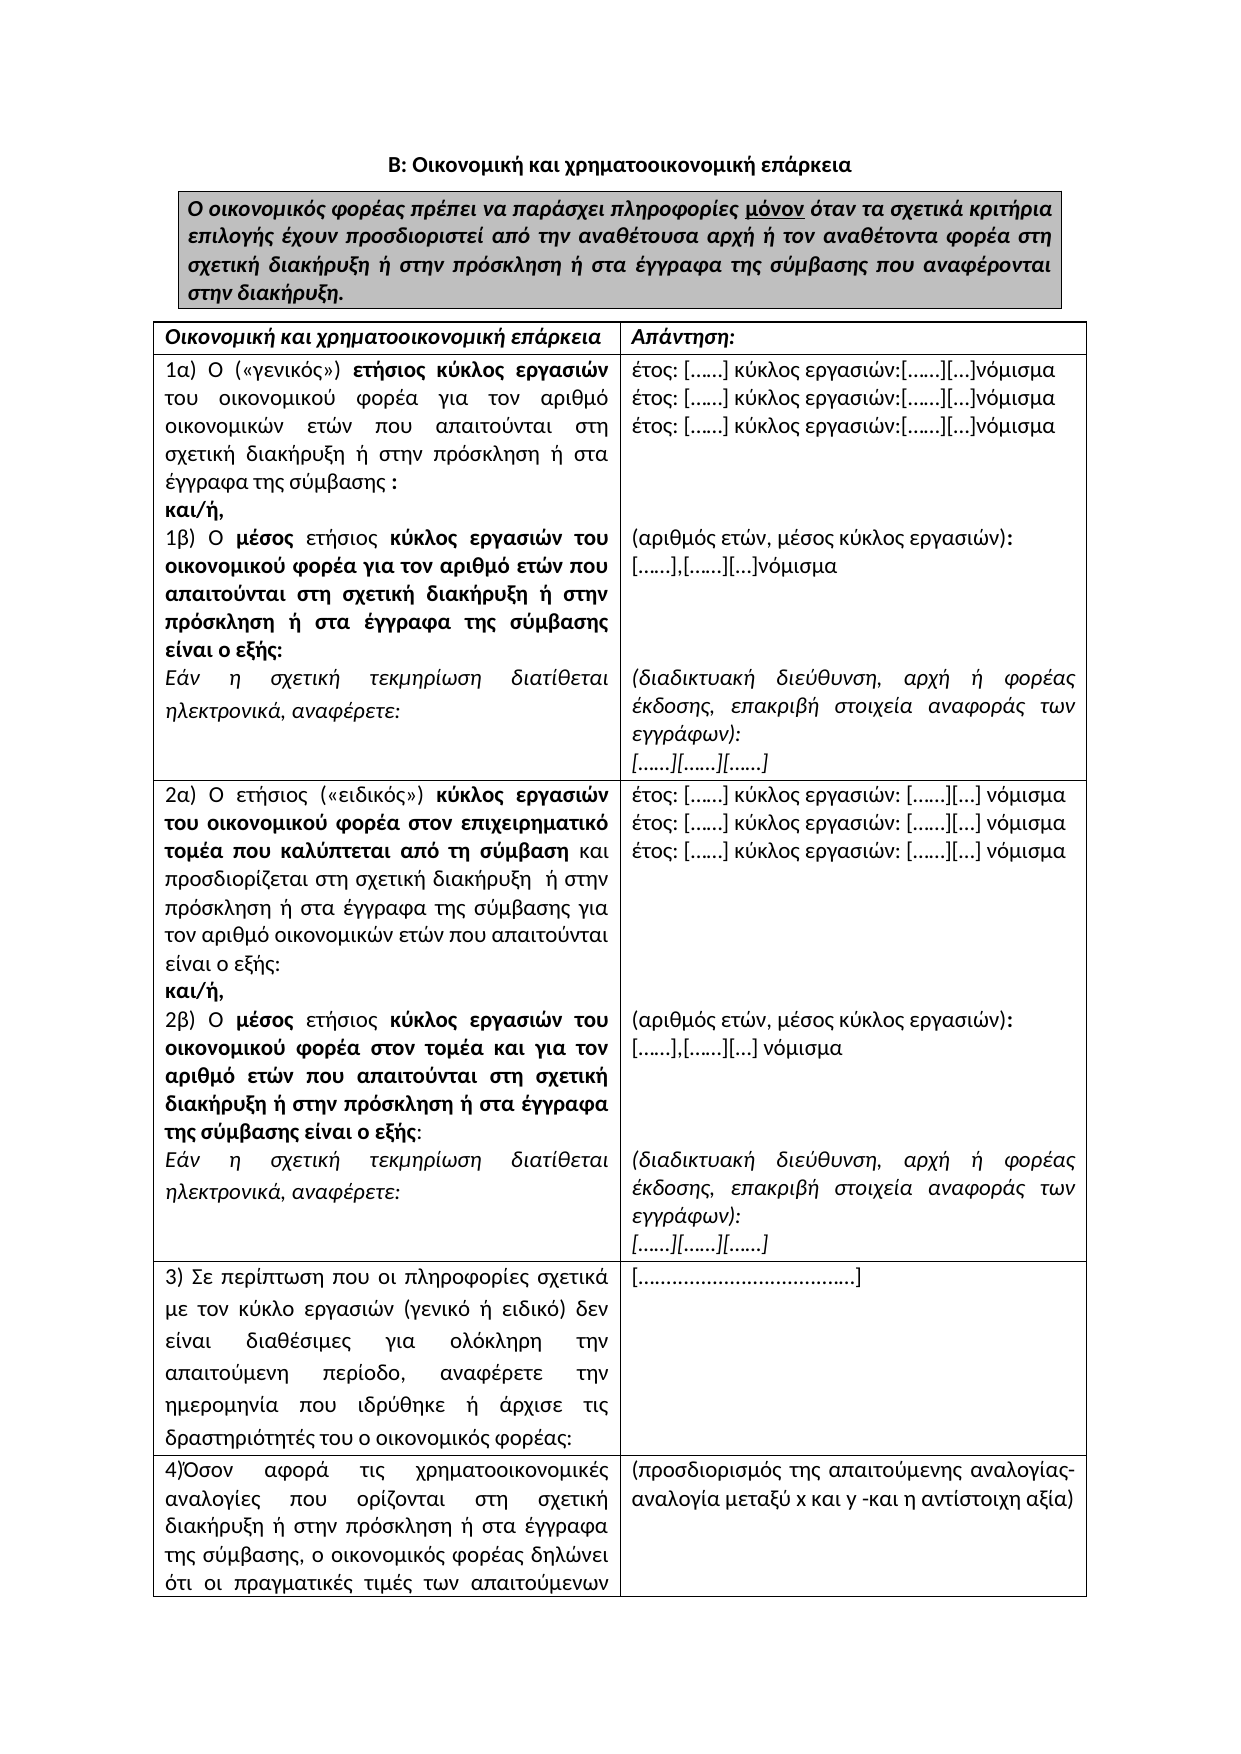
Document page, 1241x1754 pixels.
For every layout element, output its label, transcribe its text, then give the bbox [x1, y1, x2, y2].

table_header Οικονομική και χρηματοοικονομική επάρκεια [154, 323, 620, 354]
table_cell 3) Σε περίπτωση που οι πληροφορίες σχετικά με τον κύκλο εργασιών (γενικό ή ειδικό) δεν είναι διαθέσιμες για ολόκληρη την απαιτούμενη περίοδο, αναφέρετε την ημερομηνία που ιδρύθηκε ή άρχισε τις δραστηριότητές του ο οικονομικός φορέας: [154, 1262, 620, 1454]
table_cell έτος: [……] κύκλος εργασιών: [……][…] νόμισμα έτος: [……] κύκλος εργασιών: [……][…] νόμισμα έτος: [……] κύκλος εργασιών: [……][…] νόμισμα (αριθμός ετών, μέσος κύκλος εργασιών): [……],[……][…] νόμισμα (διαδικτυακή διεύθυνση, αρχή ή φορέας έκδοσης, επακριβή στοιχεία αναφοράς των εγγράφων): [……][……][……] [621, 781, 1086, 1261]
text Ο οικονομικός φορέας πρέπει να παράσχει πληροφορίες μόνον όταν τα σχετικά κριτήρια επιλογής έχουν προσδιοριστεί από την αναθέτουσα αρχή ή τον αναθέτοντα φορέα στη σχετική διακήρυξη ή στην πρόσκληση ή στα έγγραφα της σύμβασης που αναφέρονται στην διακήρυξη. [179, 192, 1061, 308]
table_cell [154, 1456, 620, 1596]
table_cell έτος: [……] κύκλος εργασιών:[……][…]νόμισμα έτος: [……] κύκλος εργασιών:[……][…]νόμισμα έτος: [……] κύκλος εργασιών:[……][…]νόμισμα (αριθμός ετών, μέσος κύκλος εργασιών): [……],[……][…]νόμισμα (διαδικτυακή διεύθυνση, αρχή ή φορέας έκδοσης, επακριβή στοιχεία αναφοράς των εγγράφων): [……][……][……] [621, 355, 1086, 779]
table_cell 1α) Ο («γενικός») ετήσιος κύκλος εργασιών του οικονομικού φορέα για τον αριθμό οικονομικών ετών που απαιτούνται στη σχετική διακήρυξη ή στην πρόσκληση ή στα έγγραφα της σύμβασης : και/ή, 1β) Ο μέσος ετήσιος κύκλος εργασιών του οικονομικού φορέα για τον αριθμό ετών που απαιτούνται στη σχετική διακήρυξη ή στην πρόσκληση ή στα έγγραφα της σύμβασης είναι ο εξής: Εάν η σχετική τεκμηρίωση διατίθεται ηλεκτρονικά, αναφέρετε: [154, 355, 620, 779]
table_cell 2α) Ο ετήσιος («ειδικός») κύκλος εργασιών του οικονομικού φορέα στον επιχειρηματικό τομέα που καλύπτεται από τη σύμβαση και προσδιορίζεται στη σχετική διακήρυξη ή στην πρόσκληση ή στα έγγραφα της σύμβασης για τον αριθμό οικονομικών ετών που απαιτούνται είναι ο εξής: και/ή, 2β) Ο μέσος ετήσιος κύκλος εργασιών του οικονομικού φορέα στον τομέα και για τον αριθμό ετών που απαιτούνται στη σχετική διακήρυξη ή στην πρόσκληση ή στα έγγραφα της σύμβασης είναι ο εξής: Εάν η σχετική τεκμηρίωση διατίθεται ηλεκτρονικά, αναφέρετε: [154, 781, 620, 1261]
table_header Απάντηση: [621, 323, 1086, 354]
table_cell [621, 1456, 1086, 1596]
text Β: Οικονομική και χρηματοοικονομική επάρκεια [187, 150, 1053, 178]
table_cell […................................…] [621, 1262, 1086, 1454]
